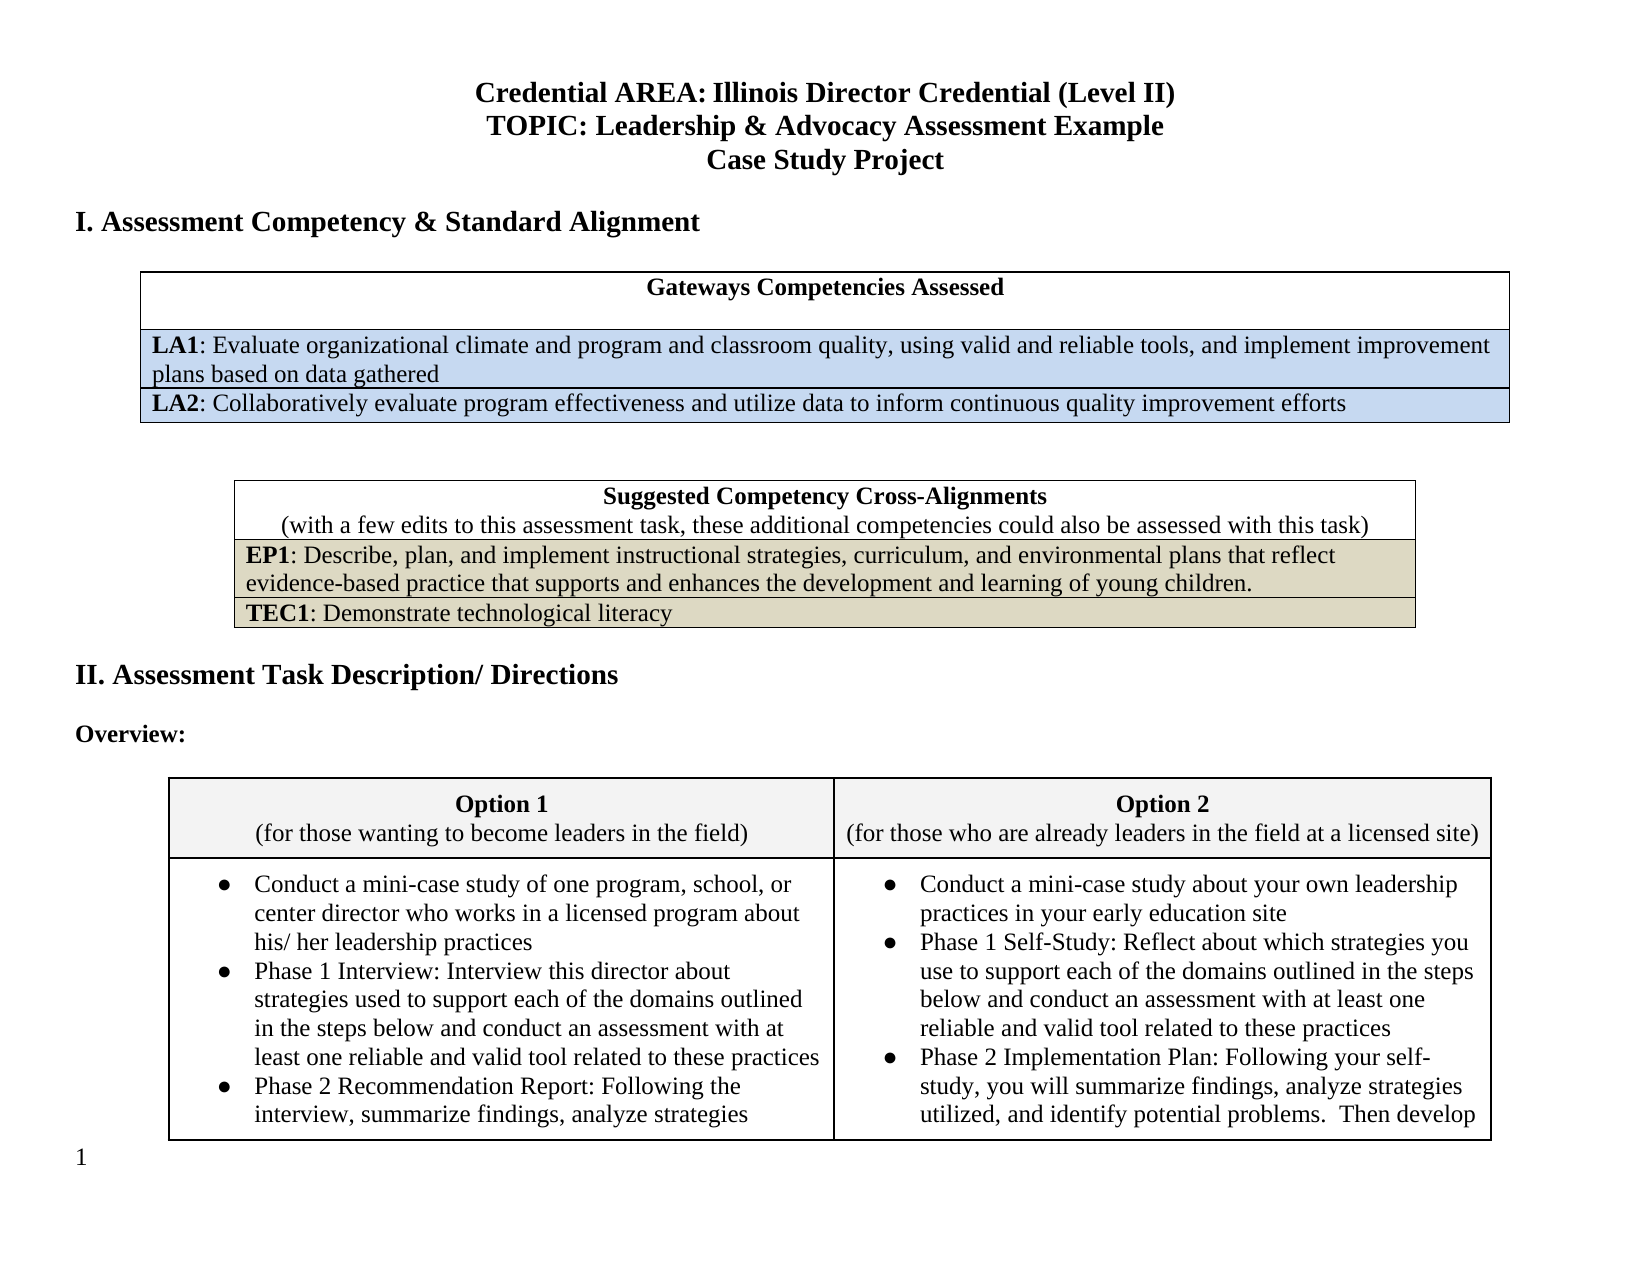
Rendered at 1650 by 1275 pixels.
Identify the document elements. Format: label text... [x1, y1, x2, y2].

table_cell LA2: Collaboratively evaluate program effectiveness and utilize data to inform continuous quality improvement efforts [141, 389, 1509, 422]
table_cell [835, 859, 1490, 1139]
text Overview: [75, 719, 1575, 748]
table_header Option 2 (for those who are already leaders in the field at a licensed site) [835, 779, 1490, 857]
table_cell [170, 859, 833, 1139]
table_header Gateways Competencies Assessed [141, 273, 1509, 329]
table_cell LA1: Evaluate organizational climate and program and classroom quality, using valid and reliable tools, and implement improvement plans based on data gathered [141, 330, 1509, 387]
text Credential AREA: Illinois Director Credential (Level II) TOPIC: Leadership & Advocacy Assessment Example [75, 75, 1575, 142]
table_header Option 1 (for those wanting to become leaders in the field) [170, 779, 833, 857]
text Case Study Project [75, 142, 1575, 176]
table_header Suggested Competency Cross-Alignments (with a few edits to this assessment task, these additional competencies could also be assessed with this task) [235, 481, 1415, 539]
text I. Assessment Competency & Standard Alignment [75, 204, 1575, 238]
table_cell EP1: Describe, plan, and implement instructional strategies, curriculum, and environmental plans that reflect evidence-based practice that supports and enhances the development and learning of young children. [235, 540, 1415, 597]
table_cell TEC1: Demonstrate technological literacy [235, 598, 1415, 627]
text II. Assessment Task Description/ Directions [75, 657, 1575, 690]
